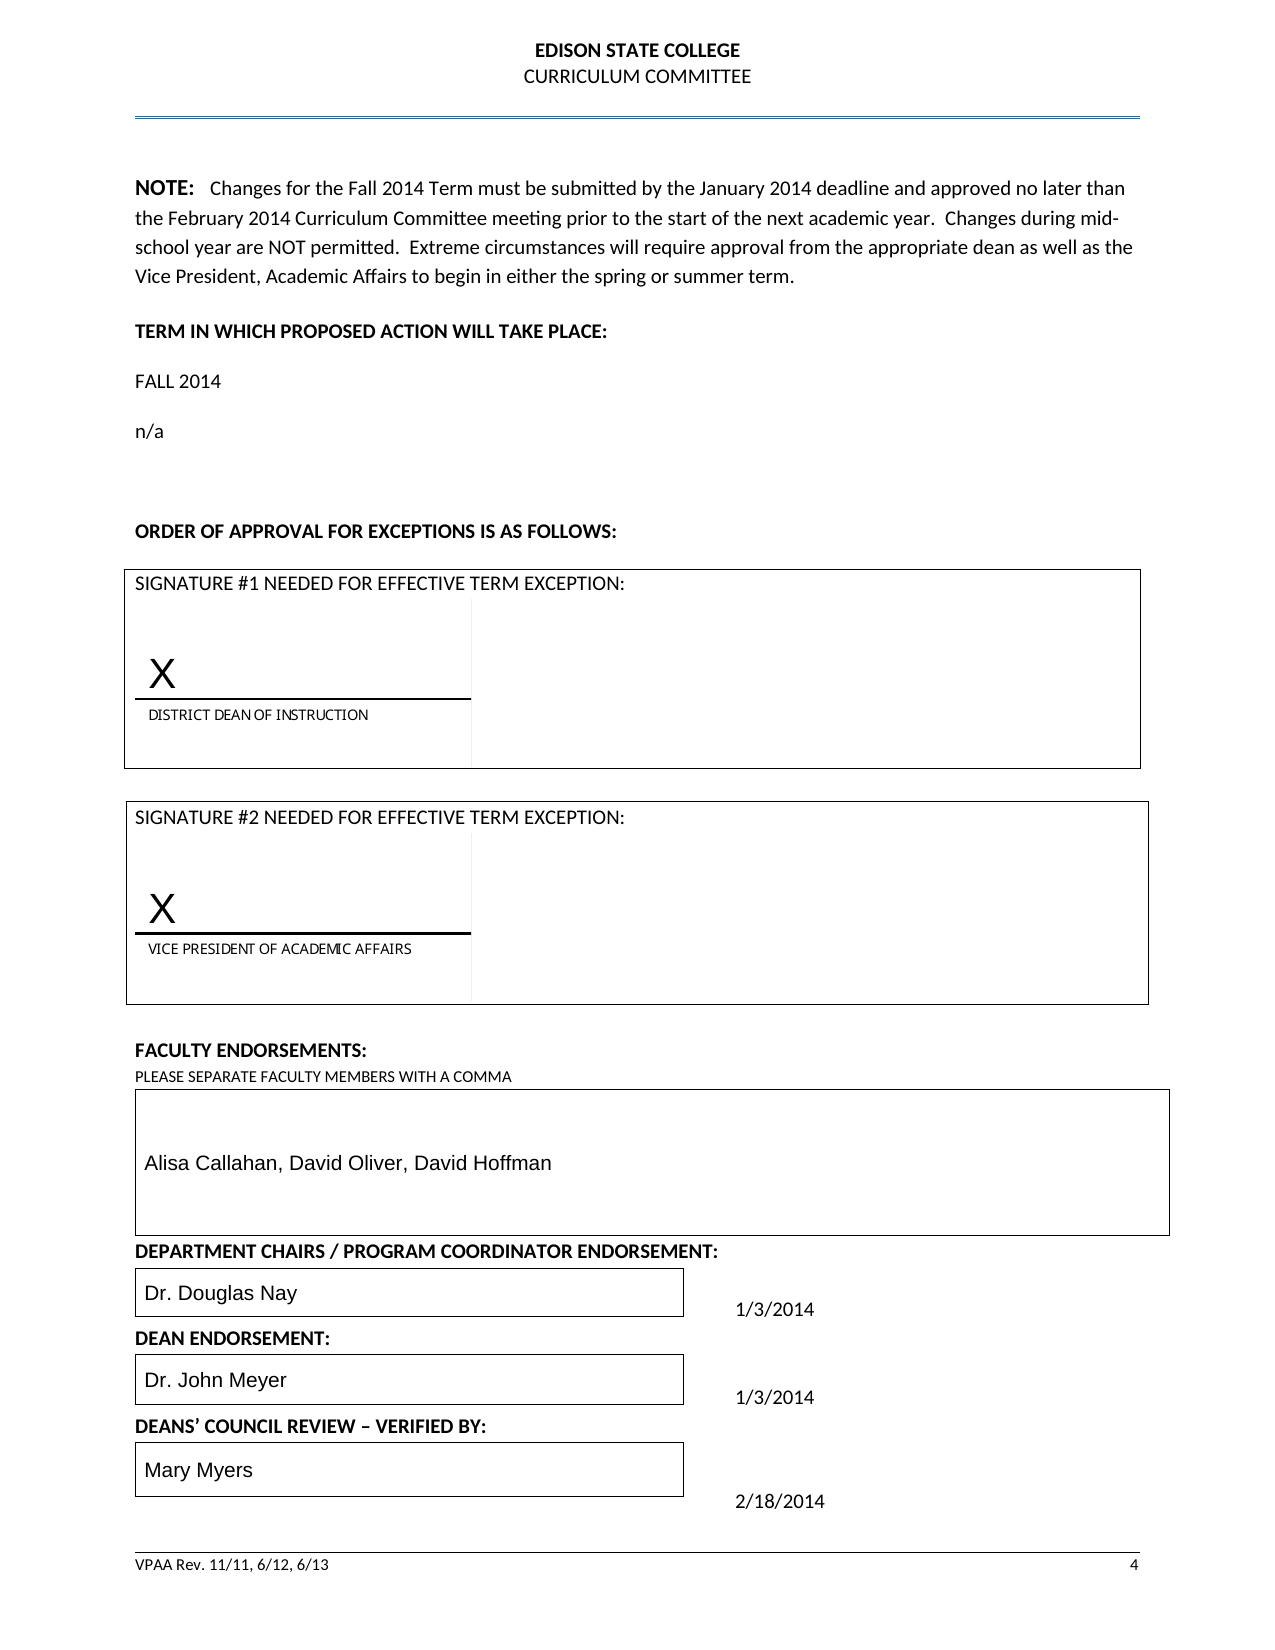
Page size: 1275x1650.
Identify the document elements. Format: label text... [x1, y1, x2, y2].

text SIGNATURE #2 NEEDED FOR EFFECTIVE TERM EXCEPTION: [127, 802, 1148, 829]
text SIGNATURE #1 NEEDED FOR EFFECTIVE TERM EXCEPTION: [125, 570, 1140, 595]
text DEPARTMENT CHAIRs / PROGRAM COORDINATOR ENDORSEMENT: [135, 1238, 1140, 1264]
text nOTE: Changes for the Fall 2014 Term must be submitted by the January 2014 deadline and approved no later than the February 2014 Curriculum Committee meeting prior to the start of the next academic year. Changes during mid-school year are NOT permitted. Extreme circumstances will require approval from the appropriate dean as well as the Vice President, Academic Affairs to begin in either the spring or summer term. [135, 173, 1140, 289]
text TERM IN WHICH PROPOSED ACTION WILL TAKE PLACE: [135, 319, 1140, 344]
text FACULTY ENDORSEMENTS: PLEASE SEPARATE FACULTY MEMBERS WITH A COMMA [135, 1037, 1140, 1086]
text DEAN ENDORSEMENT: [135, 1325, 1140, 1351]
text oRDER OF APPROVAL FOR EXCEPTIONS IS AS FOLLOWS: [135, 519, 1140, 544]
text DEANS’ COUNCIL Review – verified by: [135, 1413, 1140, 1439]
